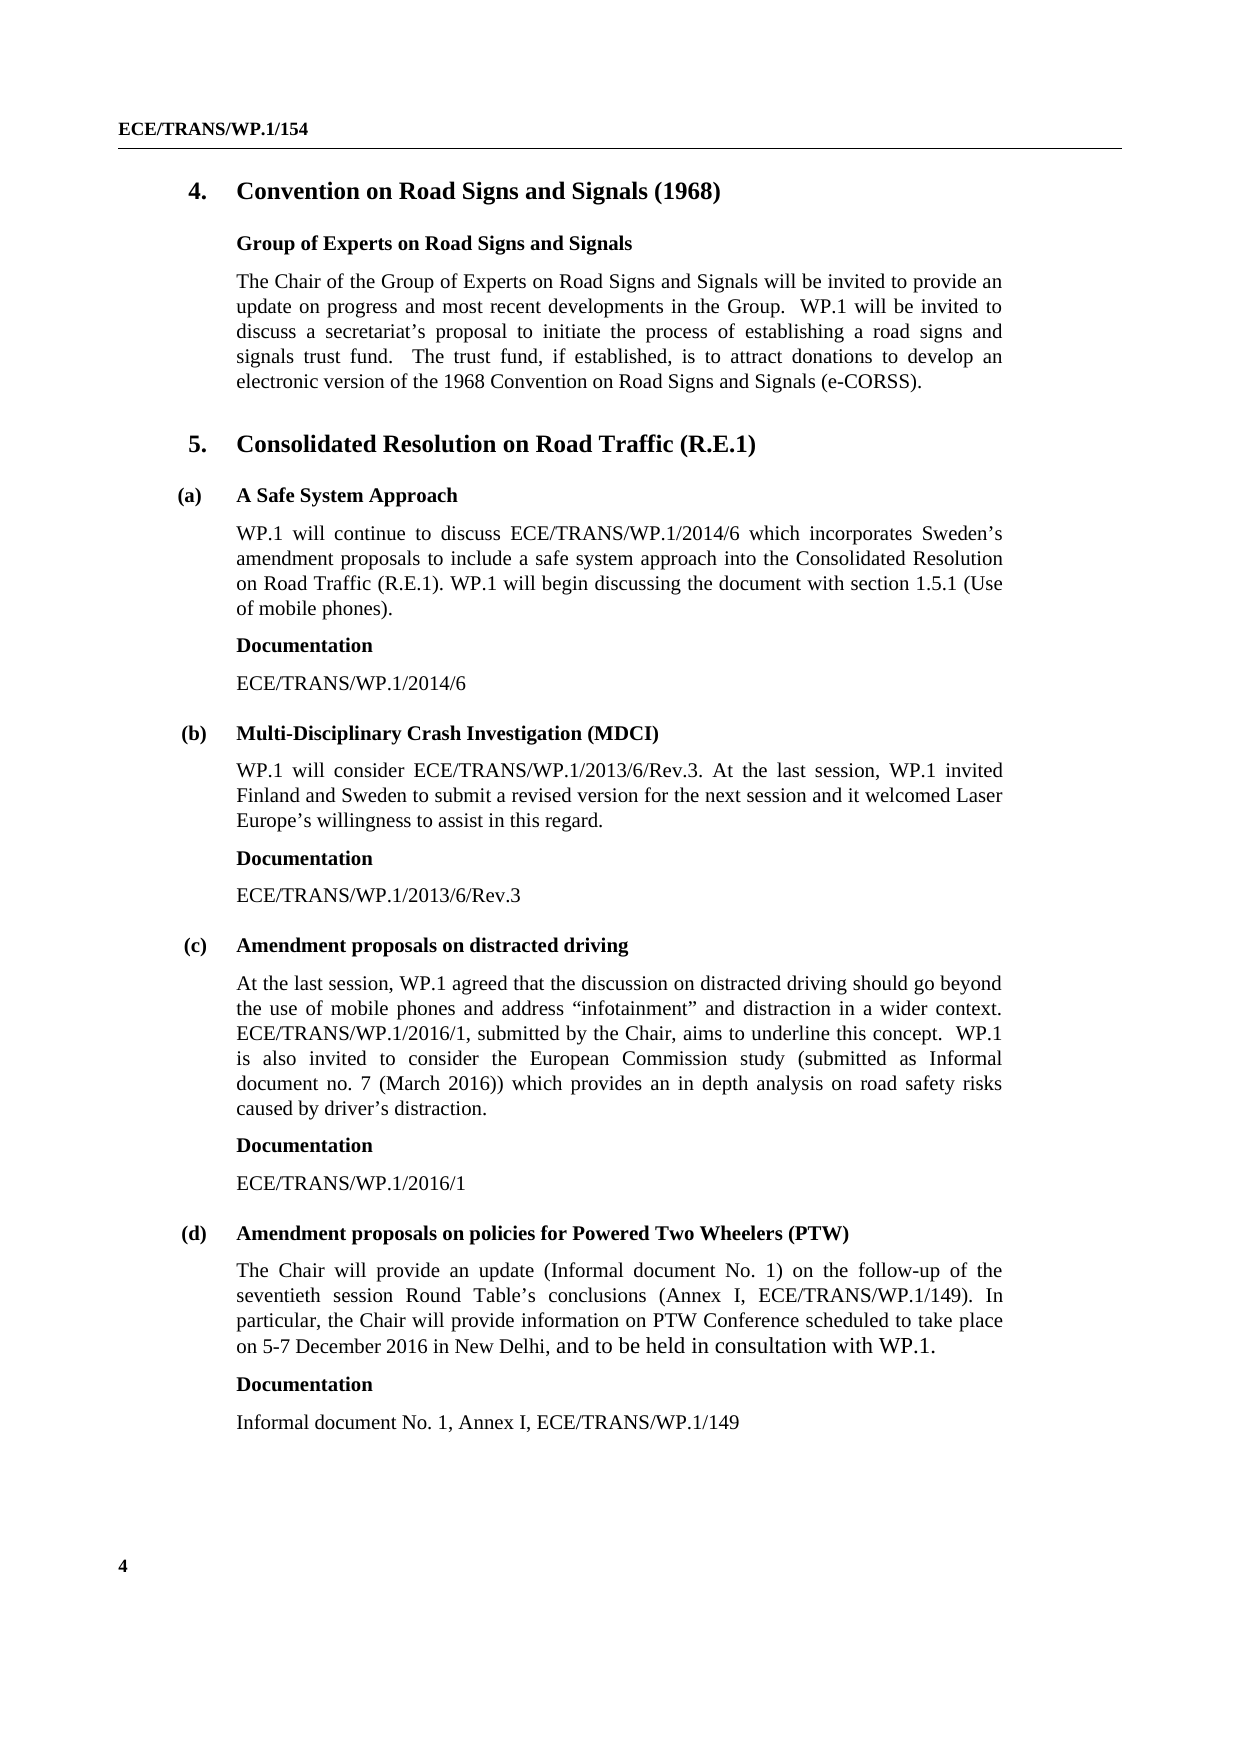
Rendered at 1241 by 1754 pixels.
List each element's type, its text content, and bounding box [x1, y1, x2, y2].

text ECE/TRANS/WP.1/2014/6 [236, 670, 1122, 695]
text Documentation [236, 632, 1004, 657]
text (d) Amendment proposals on policies for Powered Two Wheelers (PTW) [118, 1220, 1004, 1245]
text Documentation [236, 845, 1004, 870]
text Informal document No. 1, Annex I, ECE/TRANS/WP.1/149 [236, 1409, 1004, 1434]
text WP.1 will continue to discuss ECE/TRANS/WP.1/2014/6 which incorporates Sweden’s amendment proposals to include a safe system approach into the Consolidated Resolution on Road Traffic (R.E.1). WP.1 will begin discussing the document with section 1.5.1 (Use of mobile phones). [236, 520, 1004, 620]
text Documentation [236, 1371, 1004, 1396]
text 4. Convention on Road Signs and Signals (1968) [118, 177, 1004, 205]
text (c) Amendment proposals on distracted driving [118, 932, 1004, 957]
text At the last session, WP.1 agreed that the discussion on distracted driving should go beyond the use of mobile phones and address “infotainment” and distraction in a wider context. ECE/TRANS/WP.1/2016/1, submitted by the Chair, aims to underline this concept. WP.1 is also invited to consider the European Commission study (submitted as Informal document no. 7 (March 2016)) which provides an in depth analysis on road safety risks caused by driver’s distraction. [236, 970, 1004, 1120]
text Group of Experts on Road Signs and Signals [118, 230, 1004, 255]
text WP.1 will consider ECE/TRANS/WP.1/2013/6/Rev.3. At the last session, WP.1 invited Finland and Sweden to submit a revised version for the next session and it welcomed Laser Europe’s willingness to assist in this regard. [236, 757, 1004, 832]
text (b) Multi-Disciplinary Crash Investigation (MDCI) [118, 720, 1004, 745]
text The Chair of the Group of Experts on Road Signs and Signals will be invited to provide an update on progress and most recent developments in the Group. WP.1 will be invited to discuss a secretariat’s proposal to initiate the process of establishing a road signs and signals trust fund. The trust fund, if established, is to attract donations to develop an electronic version of the 1968 Convention on Road Signs and Signals (e-CORSS). [236, 268, 1004, 393]
text ECE/TRANS/WP.1/2013/6/Rev.3 [236, 882, 1122, 907]
text (a) A Safe System Approach [118, 483, 1122, 507]
text 5. Consolidated Resolution on Road Traffic (R.E.1) [118, 430, 1004, 458]
text Documentation [236, 1132, 1004, 1157]
text ECE/TRANS/WP.1/2016/1 [236, 1170, 1122, 1195]
text The Chair will provide an update (Informal document No. 1) on the follow-up of the seventieth session Round Table’s conclusions (Annex I, ECE/TRANS/WP.1/149). In particular, the Chair will provide information on PTW Conference scheduled to take place on 5-7 December 2016 in New Delhi, and to be held in consultation with WP.1. [236, 1257, 1004, 1359]
